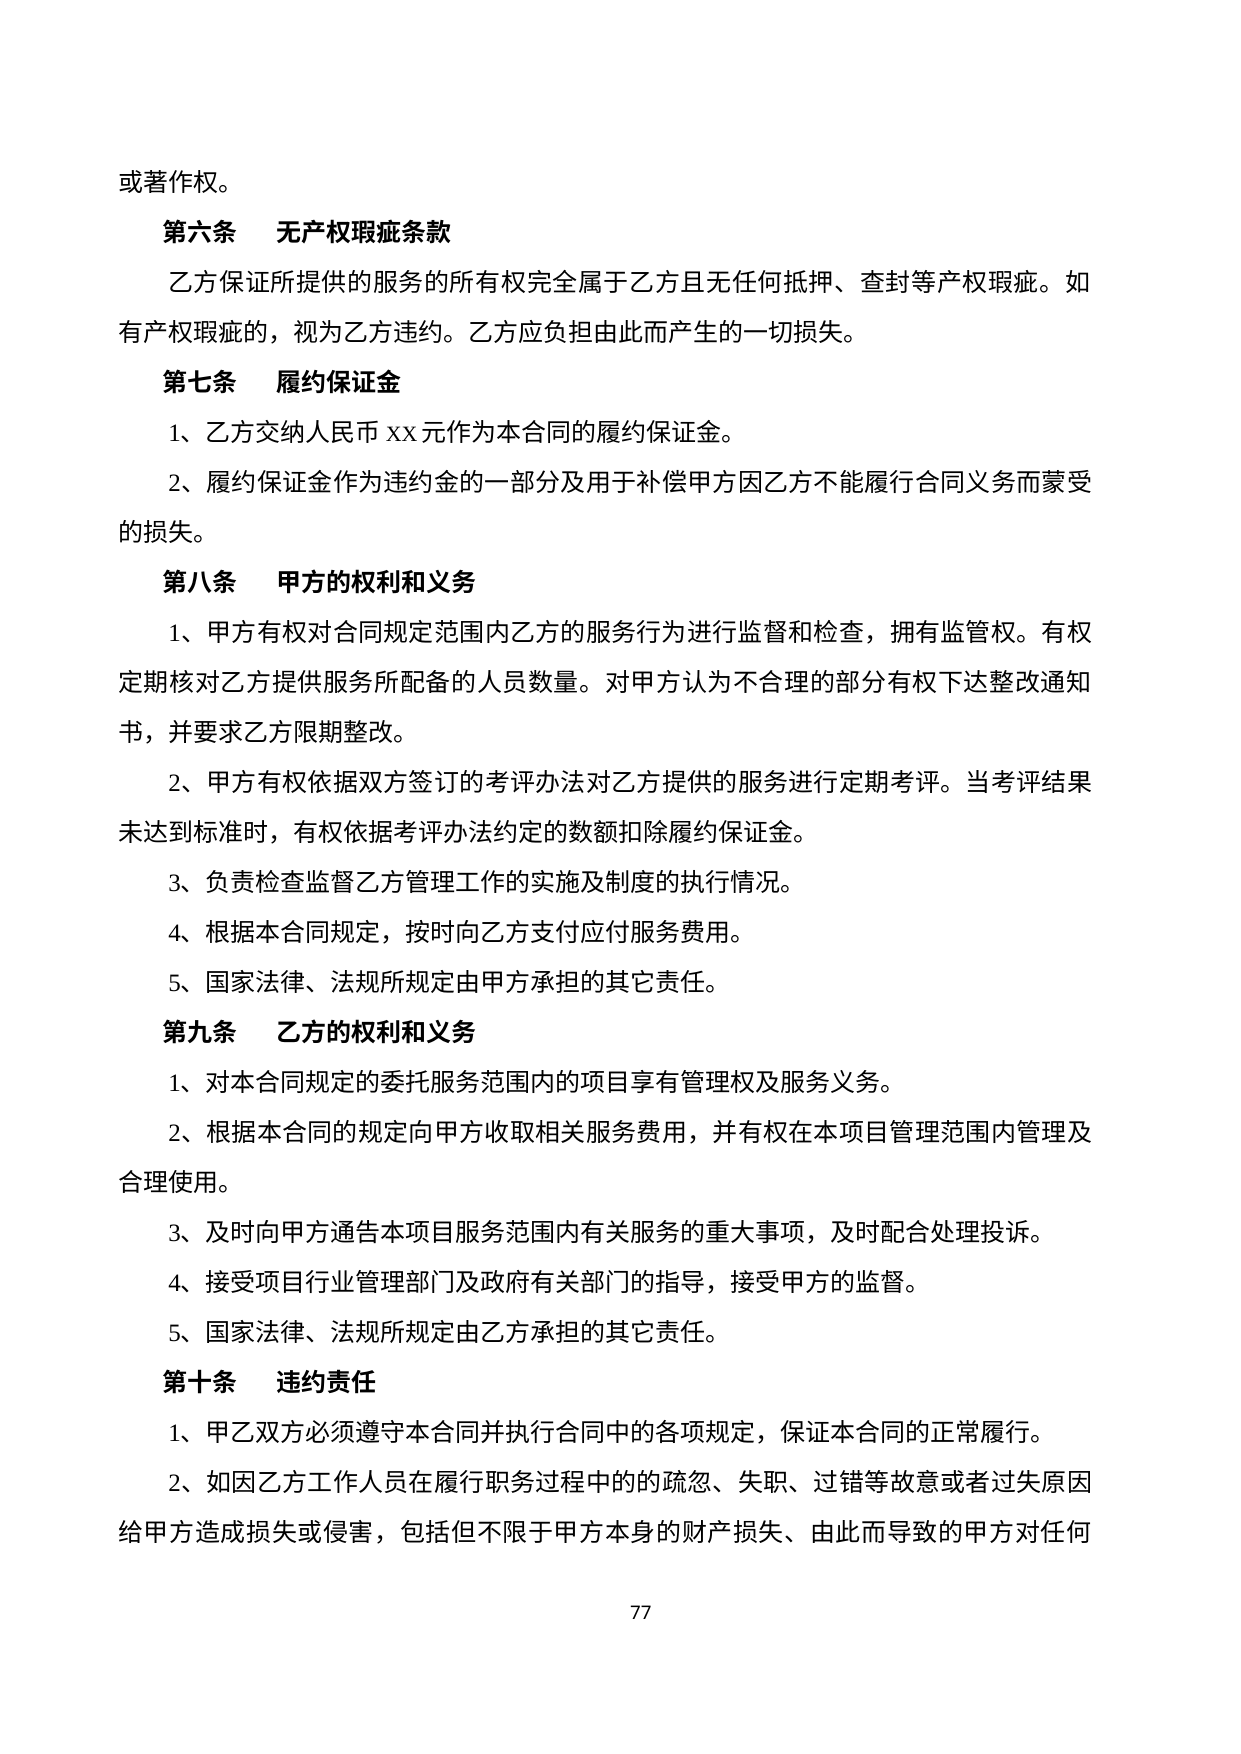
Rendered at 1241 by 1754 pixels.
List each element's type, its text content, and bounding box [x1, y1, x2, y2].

text 5、国家法律、法规所规定由甲方承担的其它责任。 [118, 952, 1092, 1002]
list 违约责任 [162, 1352, 1092, 1402]
text 1、甲乙双方必须遵守本合同并执行合同中的各项规定，保证本合同的正常履行。 [118, 1402, 1092, 1452]
text 1、乙方交纳人民币XX元作为本合同的履约保证金。 [118, 402, 1092, 452]
text 4、根据本合同规定，按时向乙方支付应付服务费用。 [118, 902, 1092, 952]
text 乙方保证所提供的服务的所有权完全属于乙方且无任何抵押、查封等产权瑕疵。如有产权瑕疵的，视为乙方违约。乙方应负担由此而产生的一切损失。 [118, 252, 1092, 352]
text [118, 152, 1092, 202]
text 1、对本合同规定的委托服务范围内的项目享有管理权及服务义务。 [118, 1052, 1092, 1102]
text 5、国家法律、法规所规定由乙方承担的其它责任。 [118, 1302, 1092, 1352]
list 履约保证金 [162, 352, 1092, 402]
list 无产权瑕疵条款 [162, 202, 1092, 252]
text 1、甲方有权对合同规定范围内乙方的服务行为进行监督和检查，拥有监管权。有权定期核对乙方提供服务所配备的人员数量。对甲方认为不合理的部分有权下达整改通知书，并要求乙方限期整改。 [118, 602, 1092, 752]
text 3、负责检查监督乙方管理工作的实施及制度的执行情况。 [118, 852, 1092, 902]
text 2、履约保证金作为违约金的一部分及用于补偿甲方因乙方不能履行合同义务而蒙受的损失。 [118, 452, 1092, 552]
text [118, 1452, 1092, 1552]
text 2、甲方有权依据双方签订的考评办法对乙方提供的服务进行定期考评。当考评结果未达到标准时，有权依据考评办法约定的数额扣除履约保证金。 [118, 752, 1092, 852]
list 乙方的权利和义务 [162, 1002, 1092, 1052]
list 甲方的权利和义务 [162, 552, 1092, 602]
text 3、及时向甲方通告本项目服务范围内有关服务的重大事项，及时配合处理投诉。 [118, 1202, 1092, 1252]
text 2、根据本合同的规定向甲方收取相关服务费用，并有权在本项目管理范围内管理及合理使用。 [118, 1102, 1092, 1202]
text 4、接受项目行业管理部门及政府有关部门的指导，接受甲方的监督。 [118, 1252, 1092, 1302]
